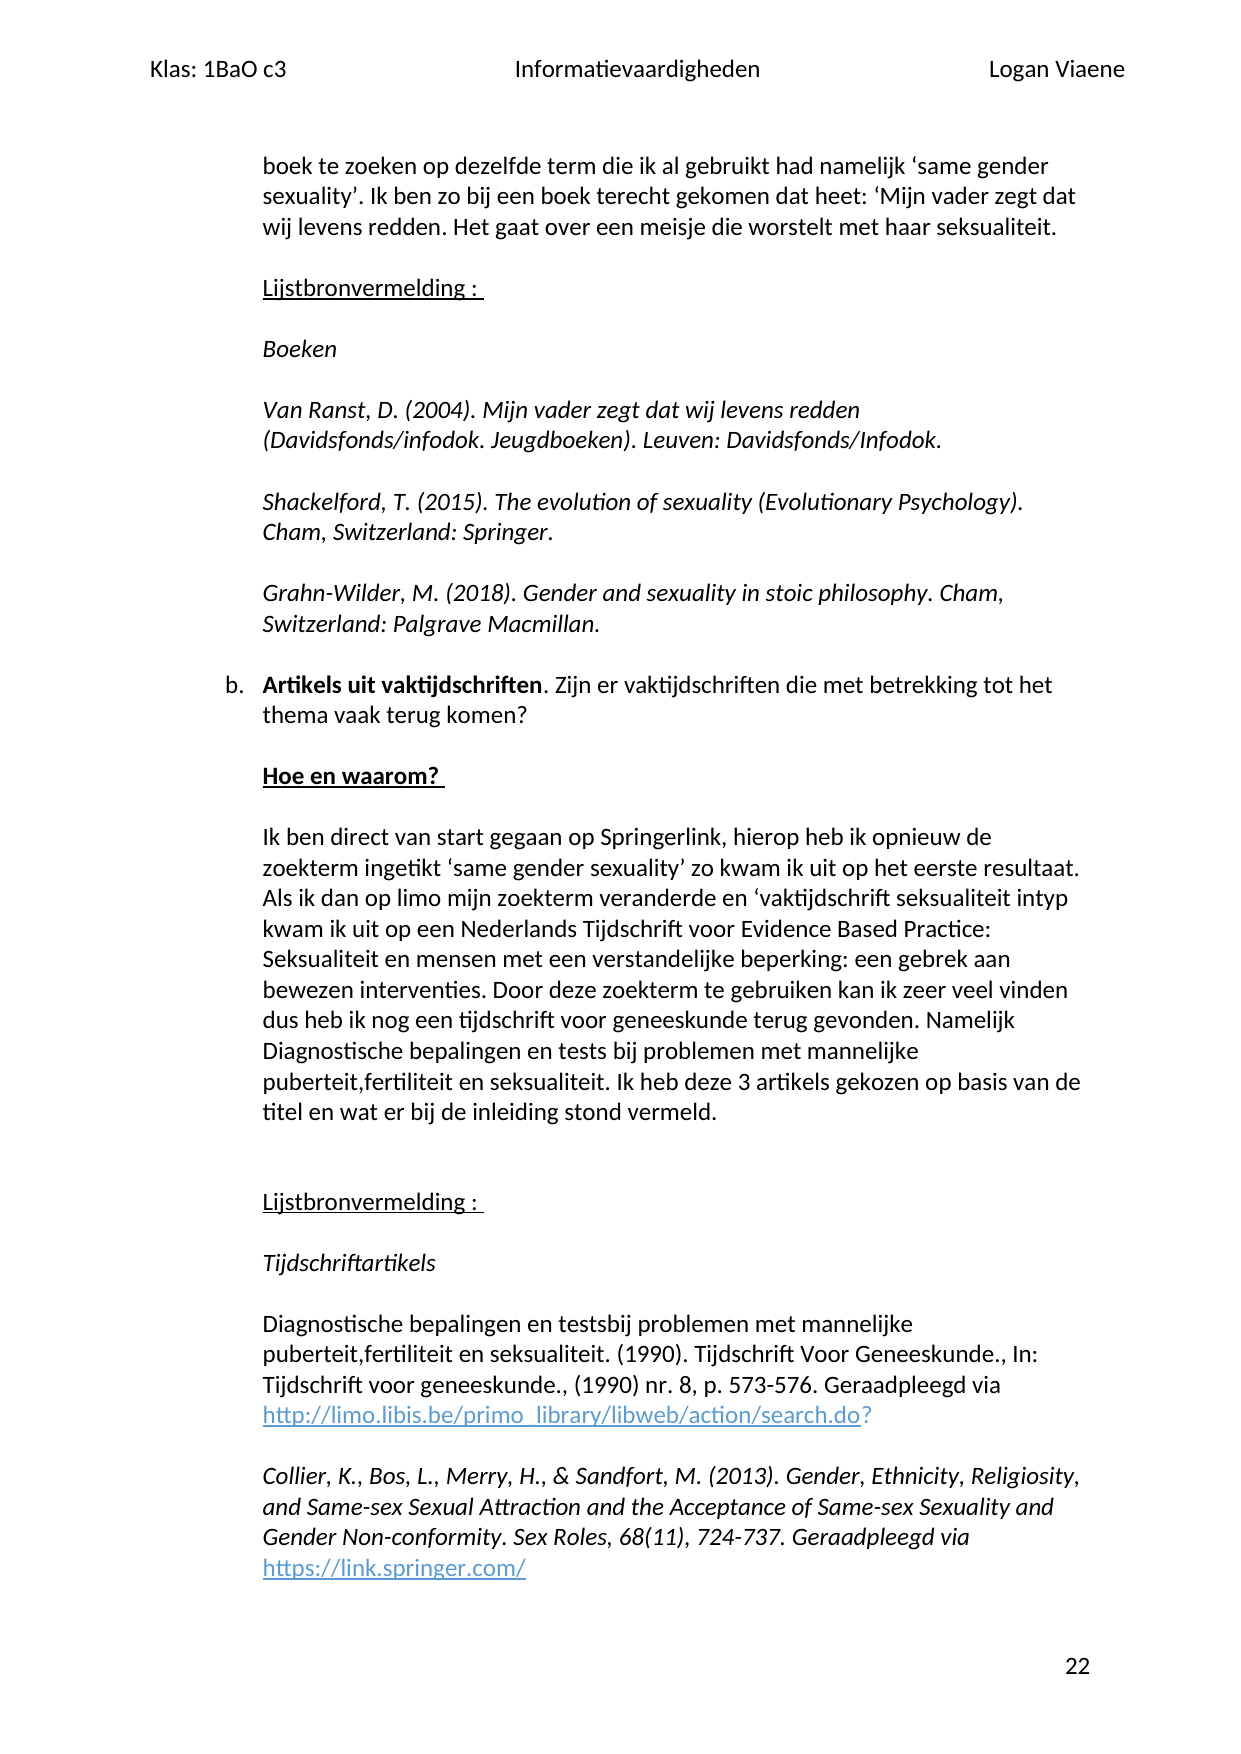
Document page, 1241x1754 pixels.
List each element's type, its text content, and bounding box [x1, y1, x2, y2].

text Hoe en waarom? [262, 760, 1090, 791]
text Collier, K., Bos, L., Merry, H., & Sandfort, M. (2013). Gender, Ethnicity, Religiosity, and Same-sex Sexual Attraction and the Acceptance of Same-sex Sexuality and Gender Non-conformity. Sex Roles, 68(11), 724-737. Geraadpleegd via https://link.springer.com/ [262, 1460, 1090, 1582]
list Shackelford, T. (2015). The evolution of sexuality (Evolutionary Psychology). Cham, Switzerland: Springer. [262, 486, 1090, 547]
list Boeken [262, 333, 1090, 364]
list Grahn-Wilder, M. (2018). Gender and sexuality in stoic philosophy. Cham, Switzerland: Palgrave Macmillan. [262, 577, 1090, 638]
text Ik ben direct van start gegaan op Springerlink, hierop heb ik opnieuw de zoekterm ingetikt ‘same gender sexuality’ zo kwam ik uit op het eerste resultaat. Als ik dan op limo mijn zoekterm veranderde en ‘vaktijdschrift seksualiteit intyp kwam ik uit op een Nederlands Tijdschrift voor Evidence Based Practice: Seksualiteit en mensen met een verstandelijke beperking: een gebrek aan bewezen interventies. Door deze zoekterm te gebruiken kan ik zeer veel vinden dus heb ik nog een tijdschrift voor geneeskunde terug gevonden. Namelijk Diagnostische bepalingen en tests bij problemen met mannelijke puberteit,fertiliteit en seksualiteit. Ik heb deze 3 artikels gekozen op basis van de titel en wat er bij de inleiding stond vermeld. [262, 821, 1090, 1127]
text Lijstbronvermelding : [262, 1186, 1090, 1216]
list Van Ranst, D. (2004). Mijn vader zegt dat wij levens redden (Davidsfonds/infodok. Jeugdboeken). Leuven: Davidsfonds/Infodok. [262, 394, 1090, 455]
list Lijstbronvermelding : [262, 272, 1090, 303]
text Tijdschriftartikels [262, 1247, 1090, 1277]
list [262, 150, 1090, 242]
text Diagnostische bepalingen en testsbij problemen met mannelijke puberteit,fertiliteit en seksualiteit. (1990). Tijdschrift Voor Geneeskunde., In: Tijdschrift voor geneeskunde., (1990) nr. 8, p. 573-576. Geraadpleegd via http://limo.libis.be/primo_library/libweb/action/search.do? [262, 1308, 1090, 1430]
list Artikels uit vaktijdschriften. Zijn er vaktijdschriften die met betrekking tot het thema vaak terug komen? [225, 669, 1090, 730]
